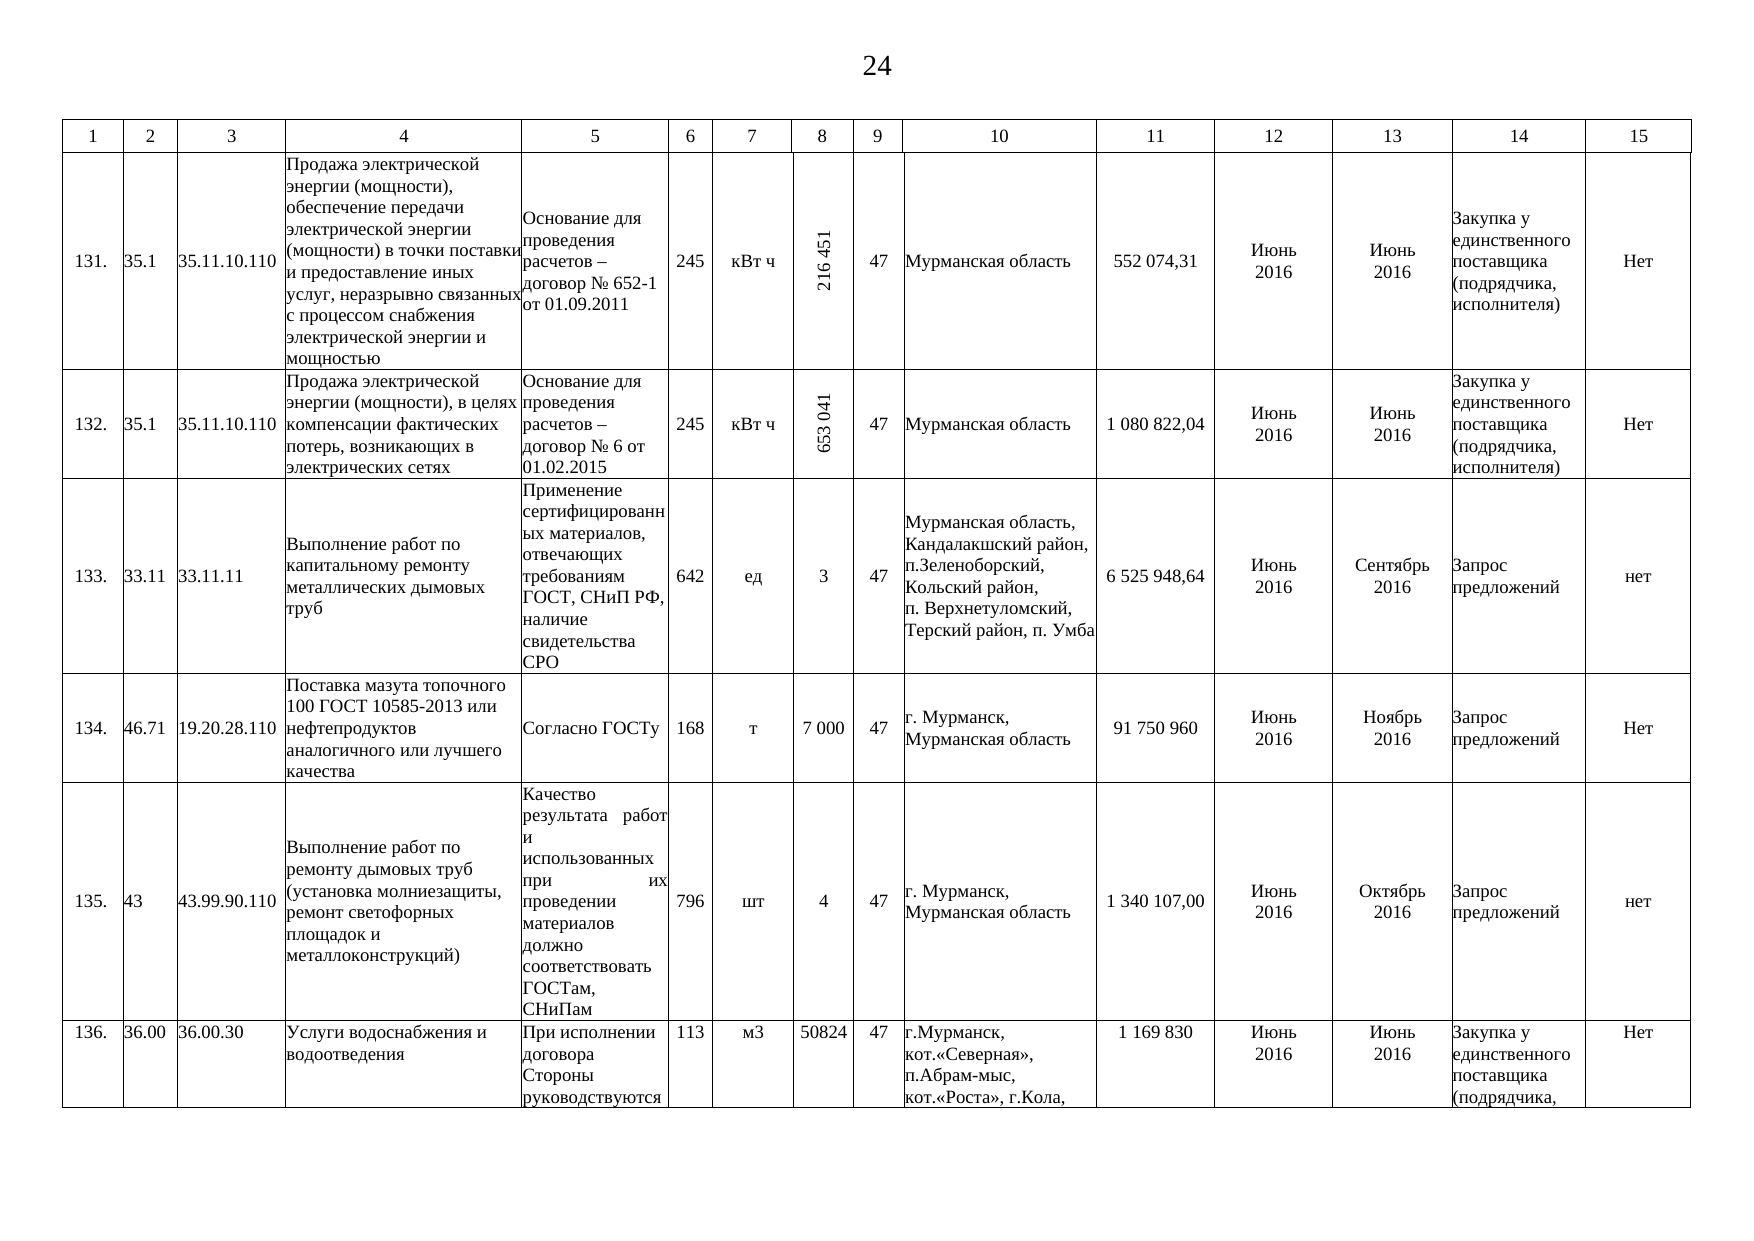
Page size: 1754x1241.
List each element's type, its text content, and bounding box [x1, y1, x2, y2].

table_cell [1453, 153, 1585, 369]
table_cell [63, 783, 123, 1020]
table_header 8 [792, 120, 853, 152]
table_cell 91 750 960 [1097, 674, 1214, 782]
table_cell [905, 1021, 1096, 1107]
table_cell 1 080 822,04 [1097, 370, 1214, 478]
table_cell Октябрь 2016 [1333, 783, 1452, 1020]
table_cell [63, 479, 123, 673]
table_cell Мурманская область [905, 370, 1096, 478]
table_cell Услуги водоснабжения и водоотведения [286, 1021, 521, 1107]
table_cell Июнь 2016 [1215, 153, 1332, 369]
table_cell г. Мурманск, Мурманская область [905, 674, 1096, 782]
table_cell 113 [669, 1021, 712, 1107]
table_cell 36.00 [124, 1021, 177, 1107]
table_header 12 [1215, 120, 1332, 152]
table_header 10 [903, 120, 1096, 152]
table_cell 245 [669, 370, 712, 478]
table_cell 245 [669, 153, 712, 369]
table_cell Нет [1586, 1021, 1690, 1107]
table_header 13 [1333, 120, 1452, 152]
table_cell 33.11.11 [178, 479, 285, 673]
table_cell 35.1 [124, 370, 177, 478]
table_cell Продажа электрической энергии (мощности), в целях компенсации фактических потерь, возникающих в электрических сетях [286, 370, 521, 478]
table_cell Нет [1586, 370, 1690, 478]
table_cell 4 [794, 783, 853, 1020]
table_cell Июнь 2016 [1333, 1021, 1452, 1107]
table_cell 3 [794, 479, 853, 673]
table_cell 6 525 948,64 [1097, 479, 1214, 673]
table_header 4 [286, 120, 521, 152]
table_cell Июнь 2016 [1215, 1021, 1332, 1107]
table_header 2 [124, 120, 177, 152]
table_cell Закупка у единственного поставщика (подрядчика, исполнителя) [1453, 370, 1585, 478]
table_header 9 [854, 120, 902, 152]
table_cell 35.1 [124, 153, 177, 369]
table_header 6 [669, 120, 712, 152]
table_header 14 [1453, 120, 1585, 152]
table_cell 33.11 [124, 479, 177, 673]
table_header 1 [63, 120, 123, 152]
table_header 5 [522, 120, 668, 152]
table_cell Запрос предложений [1453, 479, 1585, 673]
table_cell 35.11.10.110 [178, 370, 285, 478]
table_cell 36.00.30 [178, 1021, 285, 1107]
table_cell Выполнение работ по ремонту дымовых труб (установка молниезащиты, ремонт светофорных площадок и металлоконструкций) [286, 783, 521, 1020]
table_cell 1 169 830 [1097, 1021, 1214, 1107]
table_cell Мурманская область [905, 153, 1096, 369]
table_cell кВт ч [713, 153, 793, 369]
table_cell 7 000 [794, 674, 853, 782]
table_cell Июнь 2016 [1333, 370, 1452, 478]
table_cell 47 [854, 783, 904, 1020]
table_cell 168 [669, 674, 712, 782]
table_cell [63, 370, 123, 478]
table_cell 47 [854, 479, 904, 673]
table_cell 653 041 [794, 370, 853, 478]
table_cell 46.71 [124, 674, 177, 782]
table_cell Качество результата работ и использованных при их проведении материалов должно соответствовать ГОСТам, СНиПам [522, 783, 668, 1020]
table_header 11 [1097, 120, 1214, 152]
table_cell Основание для проведения расчетов – договор № 652-1 от 01.09.2011 [522, 153, 668, 369]
table_cell Июнь 2016 [1215, 479, 1332, 673]
table_cell [63, 674, 123, 782]
table_cell нет [1586, 479, 1690, 673]
table_cell 552 074,31 [1097, 153, 1214, 369]
table_cell 216 451 [794, 153, 853, 369]
table_cell Применение сертифицированных материалов, отвечающих требованиям ГОСТ, СНиП РФ, наличие свидетельства СРО [522, 479, 668, 673]
table_cell шт [713, 783, 793, 1020]
table_cell нет [1586, 783, 1690, 1020]
table_cell м3 [713, 1021, 793, 1107]
table_cell 1 340 107,00 [1097, 783, 1214, 1020]
table_cell Июнь 2016 [1215, 370, 1332, 478]
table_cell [1453, 1021, 1585, 1107]
table_cell 19.20.28.110 [178, 674, 285, 782]
table_cell 43.99.90.110 [178, 783, 285, 1020]
table_cell Запрос предложений [1453, 783, 1585, 1020]
table_cell 47 [854, 153, 904, 369]
table_cell [63, 1021, 123, 1107]
table_cell ед [713, 479, 793, 673]
table_cell Нет [1586, 153, 1690, 369]
table_cell Июнь 2016 [1215, 783, 1332, 1020]
table_cell Продажа электрической энергии (мощности), обеспечение передачи электрической энергии (мощности) в точки поставки и предоставление иных услуг, неразрывно связанных с процессом снабжения электрической энергии и мощностью [286, 153, 521, 369]
table_cell Мурманская область, Кандалакшский район, п.Зеленоборский, Кольский район, п. Верхнетуломский, Терский район, п. Умба [905, 479, 1096, 673]
table_cell Июнь 2016 [1215, 674, 1332, 782]
table_cell 47 [854, 674, 904, 782]
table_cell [522, 1021, 668, 1107]
table_cell Выполнение работ по капитальному ремонту металлических дымовых труб [286, 479, 521, 673]
table_cell 796 [669, 783, 712, 1020]
table_cell 50824 [794, 1021, 853, 1107]
table_cell Поставка мазута топочного 100 ГОСТ 10585-2013 или нефтепродуктов аналогичного или лучшего качества [286, 674, 521, 782]
table_cell 35.11.10.110 [178, 153, 285, 369]
table_cell Основание для проведения расчетов – договор № 6 от 01.02.2015 [522, 370, 668, 478]
table_header 7 [713, 120, 791, 152]
table_cell г. Мурманск, Мурманская область [905, 783, 1096, 1020]
table_cell 47 [854, 1021, 904, 1107]
table_cell кВт ч [713, 370, 793, 478]
table_cell 642 [669, 479, 712, 673]
table_cell Согласно ГОСТу [522, 674, 668, 782]
table_header 3 [178, 120, 285, 152]
table_cell 43 [124, 783, 177, 1020]
table_cell Запрос предложений [1453, 674, 1585, 782]
table_cell Нет [1586, 674, 1690, 782]
table_cell 47 [854, 370, 904, 478]
table_cell Июнь 2016 [1333, 153, 1452, 369]
table_cell т [713, 674, 793, 782]
table_cell [63, 153, 123, 369]
table_header 15 [1586, 120, 1691, 152]
table_cell Сентябрь 2016 [1333, 479, 1452, 673]
table_cell Ноябрь 2016 [1333, 674, 1452, 782]
